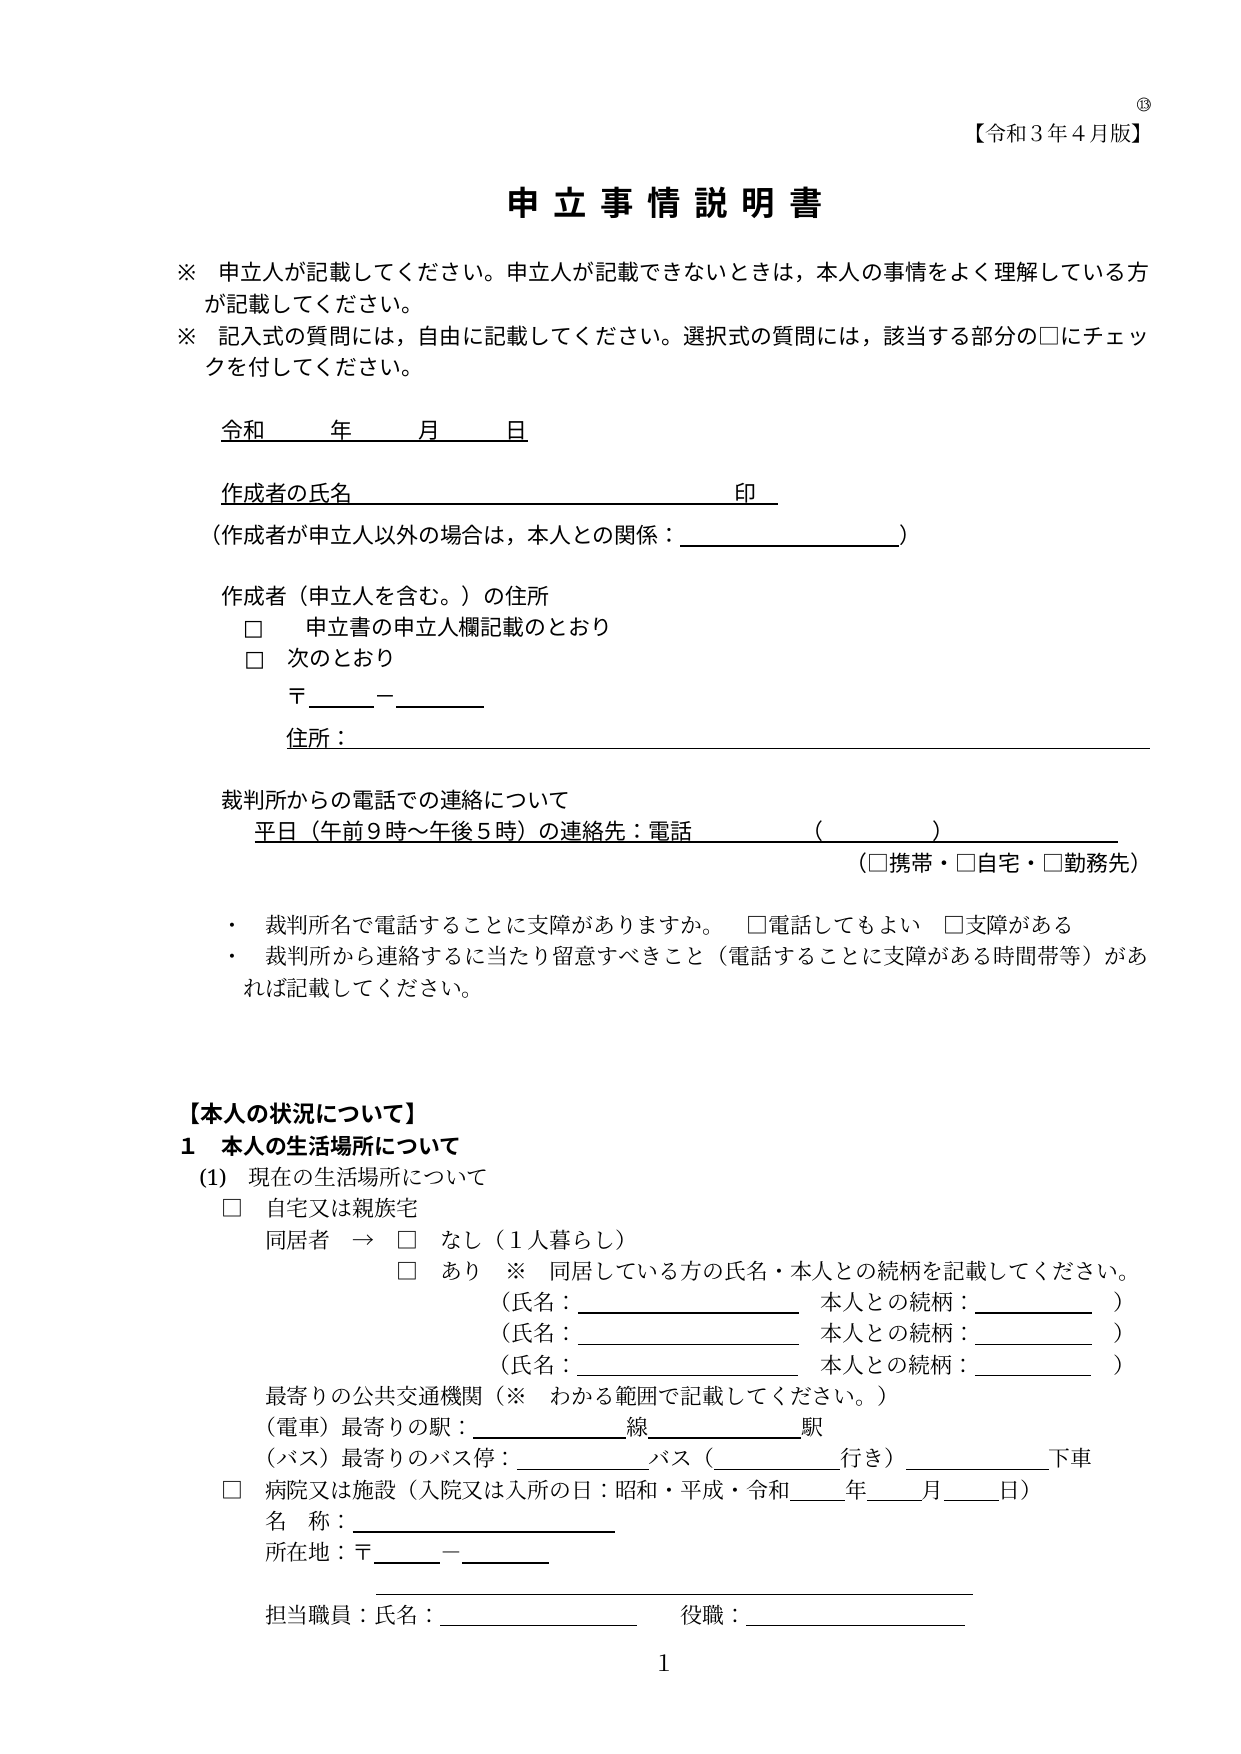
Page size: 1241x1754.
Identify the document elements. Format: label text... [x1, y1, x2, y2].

text 【本人の状況について】 [177, 1096, 1152, 1129]
text （氏名： 本人との続柄： ） [177, 1348, 1152, 1379]
text （□携帯・□自宅・□勤務先） [177, 846, 1152, 877]
text □ 申立書の申立人欄記載のとおり [177, 611, 1152, 642]
text 所在地：〒 － [177, 1536, 1152, 1567]
text 裁判所からの電話での連絡について [177, 783, 1152, 815]
text □ 次のとおり [177, 642, 1152, 673]
text 申立事情説明書 [177, 177, 1152, 225]
text （氏名： 本人との続柄： ） [177, 1286, 1152, 1317]
text 同居者 → □ なし（１人暮らし） [199, 1223, 1152, 1254]
text (1) 現在の生活場所について [177, 1161, 1152, 1192]
text ※ 記入式の質問には，自由に記載してください。選択式の質問には，該当する部分の□にチェックを付してください。 [177, 319, 1152, 382]
text □ 自宅又は親族宅 [177, 1192, 1152, 1223]
text □ あり ※ 同居している方の氏名・本人との続柄を記載してください。 [177, 1254, 1152, 1286]
text 平日（午前９時～午後５時）の連絡先：電話 （ ） [177, 815, 1152, 846]
text （氏名： 本人との続柄： ） [177, 1317, 1152, 1348]
text ※ 申立人が記載してください。申立人が記載できないときは，本人の事情をよく理解している方が記載してください。 [177, 255, 1152, 319]
text ・ 裁判所から連絡するに当たり留意すべきこと（電話することに支障がある時間帯等）があれば記載してください。 [177, 940, 1152, 1002]
text 担当職員：氏名： 役職： [177, 1598, 1152, 1629]
text 最寄りの公共交通機関（※ わかる範囲で記載してください。） [177, 1379, 1152, 1411]
text 作成者（申立人を含む。）の住所 [177, 579, 1152, 611]
text ・ 裁判所名で電話することに支障がありますか。 □電話してもよい □支障がある [177, 908, 1152, 940]
text 令和 年 月 日 [177, 413, 1152, 444]
text 〒 － [177, 679, 1152, 711]
text （作成者が申立人以外の場合は，本人との関係： ） [177, 518, 1152, 549]
text 作成者の氏名 印 [177, 476, 1152, 507]
text （電車）最寄りの駅： 線 駅 [177, 1411, 1152, 1442]
text □ 病院又は施設（入院又は入所の日：昭和・平成・令和 年 月 日） [177, 1473, 1152, 1504]
text １ 本人の生活場所について [177, 1129, 1152, 1161]
text 名 称： [199, 1504, 1152, 1536]
text 住所： [177, 721, 1152, 752]
text （バス）最寄りのバス停： バス（ 行き） 下車 [177, 1442, 1152, 1473]
